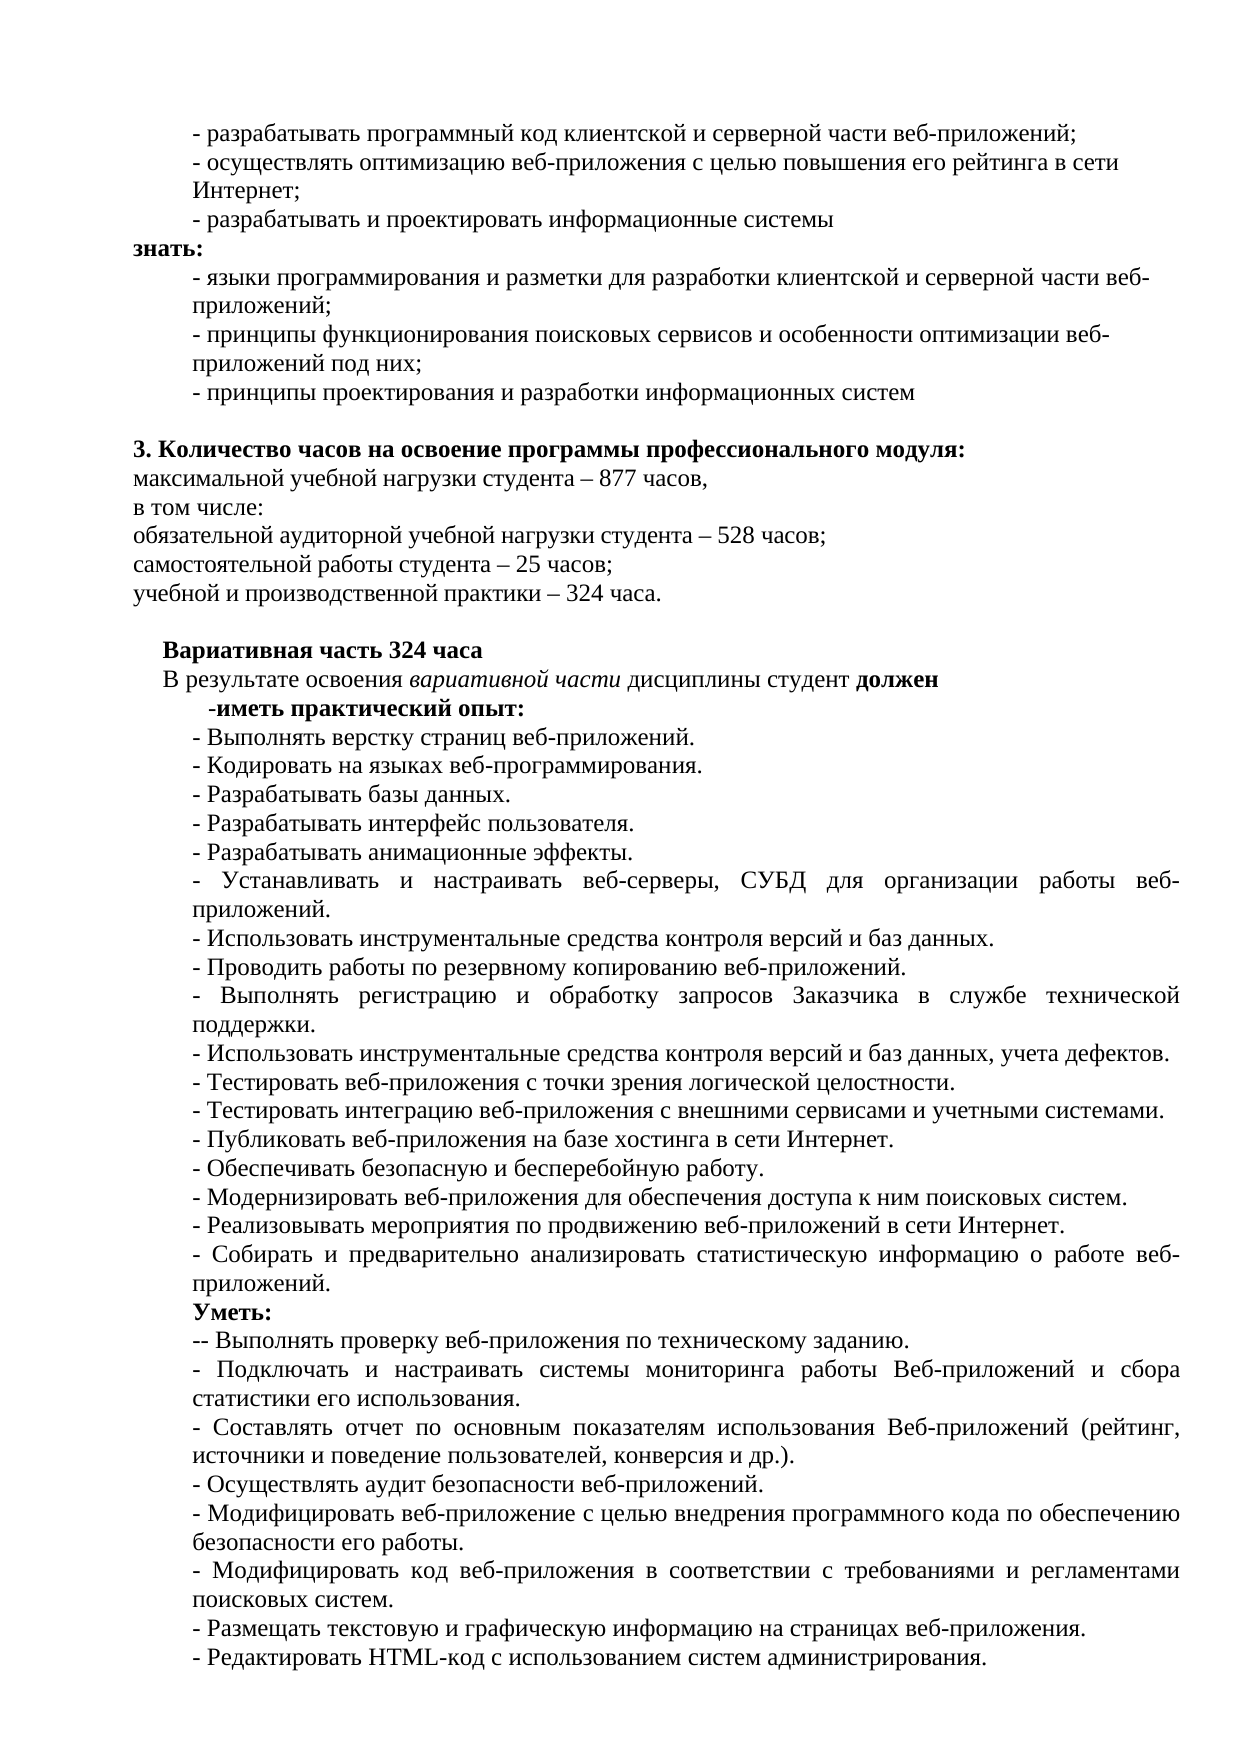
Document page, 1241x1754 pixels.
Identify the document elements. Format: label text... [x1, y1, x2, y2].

text максимальной учебной нагрузки студента – 877 часов, [133, 463, 1181, 492]
text - Использовать инструментальные средства контроля версий и баз данных, учета дефектов. [192, 1038, 1181, 1067]
text в том числе: [133, 492, 1181, 521]
text - принципы проектирования и разработки информационных систем [192, 377, 1181, 406]
text - Публиковать веб-приложения на базе хостинга в сети Интернет. [192, 1124, 1181, 1153]
text самостоятельной работы студента – 25 часов; [133, 549, 1181, 578]
text - Кодировать на языках веб-программирования. [192, 751, 1181, 779]
text 3. Количество часов на освоение программы профессионального модуля: [133, 434, 1181, 463]
text Уметь: [192, 1297, 1085, 1326]
text - Редактировать HTML-код с использованием систем администрирования. [192, 1642, 1181, 1671]
text - принципы функционирования поисковых сервисов и особенности оптимизации веб-приложений под них; [192, 319, 1181, 377]
text - языки программирования и разметки для разработки клиентской и серверной части веб-приложений; [192, 262, 1181, 319]
text - Размещать текстовую и графическую информацию на страницах веб-приложения. [192, 1613, 1181, 1642]
text - Разрабатывать анимационные эффекты. [192, 837, 1181, 866]
text - Составлять отчет по основным показателям использования Веб-приложений (рейтинг, источники и поведение пользователей, конверсия и др.). [192, 1412, 1181, 1469]
text - осуществлять оптимизацию веб-приложения с целью повышения его рейтинга в сети Интернет; [192, 147, 1181, 204]
text - Выполнять верстку страниц веб-приложений. [192, 722, 1181, 751]
text учебной и производственной практики – 324 часа. [133, 578, 1181, 607]
text - Использовать инструментальные средства контроля версий и баз данных. [192, 923, 1181, 952]
text обязательной аудиторной учебной нагрузки студента – 528 часов; [133, 521, 1181, 549]
text - Реализовывать мероприятия по продвижению веб-приложений в сети Интернет. [192, 1211, 1181, 1239]
text - Тестировать интеграцию веб-приложения с внешними сервисами и учетными системами. [192, 1096, 1181, 1124]
text - Разрабатывать интерфейс пользователя. [192, 808, 1181, 837]
text В результате освоения вариативной части дисциплины студент должен [162, 664, 1181, 693]
text - Подключать и настраивать системы мониторинга работы Веб-приложений и сбора статистики его использования. [192, 1354, 1181, 1412]
text - Обеспечивать безопасную и бесперебойную работу. [192, 1153, 1181, 1182]
text -иметь практический опыт: [208, 693, 1085, 722]
text - Проводить работы по резервному копированию веб-приложений. [192, 952, 1181, 981]
text Вариативная часть 324 часа [162, 636, 1181, 664]
text - разрабатывать и проектировать информационные системы [192, 204, 1181, 233]
text -- Выполнять проверку веб-приложения по техническому заданию. [192, 1326, 1181, 1354]
text - Выполнять регистрацию и обработку запросов Заказчика в службе технической поддержки. [192, 981, 1181, 1038]
text - Осуществлять аудит безопасности веб-приложений. [192, 1469, 1181, 1498]
text - Разрабатывать базы данных. [192, 779, 1181, 808]
text - Тестировать веб-приложения с точки зрения логической целостности. [192, 1067, 1181, 1096]
text - разрабатывать программный код клиентской и серверной части веб-приложений; [192, 118, 1181, 147]
text - Собирать и предварительно анализировать статистическую информацию о работе веб-приложений. [192, 1239, 1181, 1297]
text - Модифицировать код веб-приложения в соответствии с требованиями и регламентами поисковых систем. [192, 1556, 1181, 1613]
text - Модернизировать веб-приложения для обеспечения доступа к ним поисковых систем. [192, 1182, 1181, 1211]
text - Модифицировать веб-приложение с целью внедрения программного кода по обеспечению безопасности его работы. [192, 1498, 1181, 1556]
text знать: [133, 233, 1181, 262]
text - Устанавливать и настраивать веб-серверы, СУБД для организации работы веб-приложений. [192, 866, 1181, 923]
